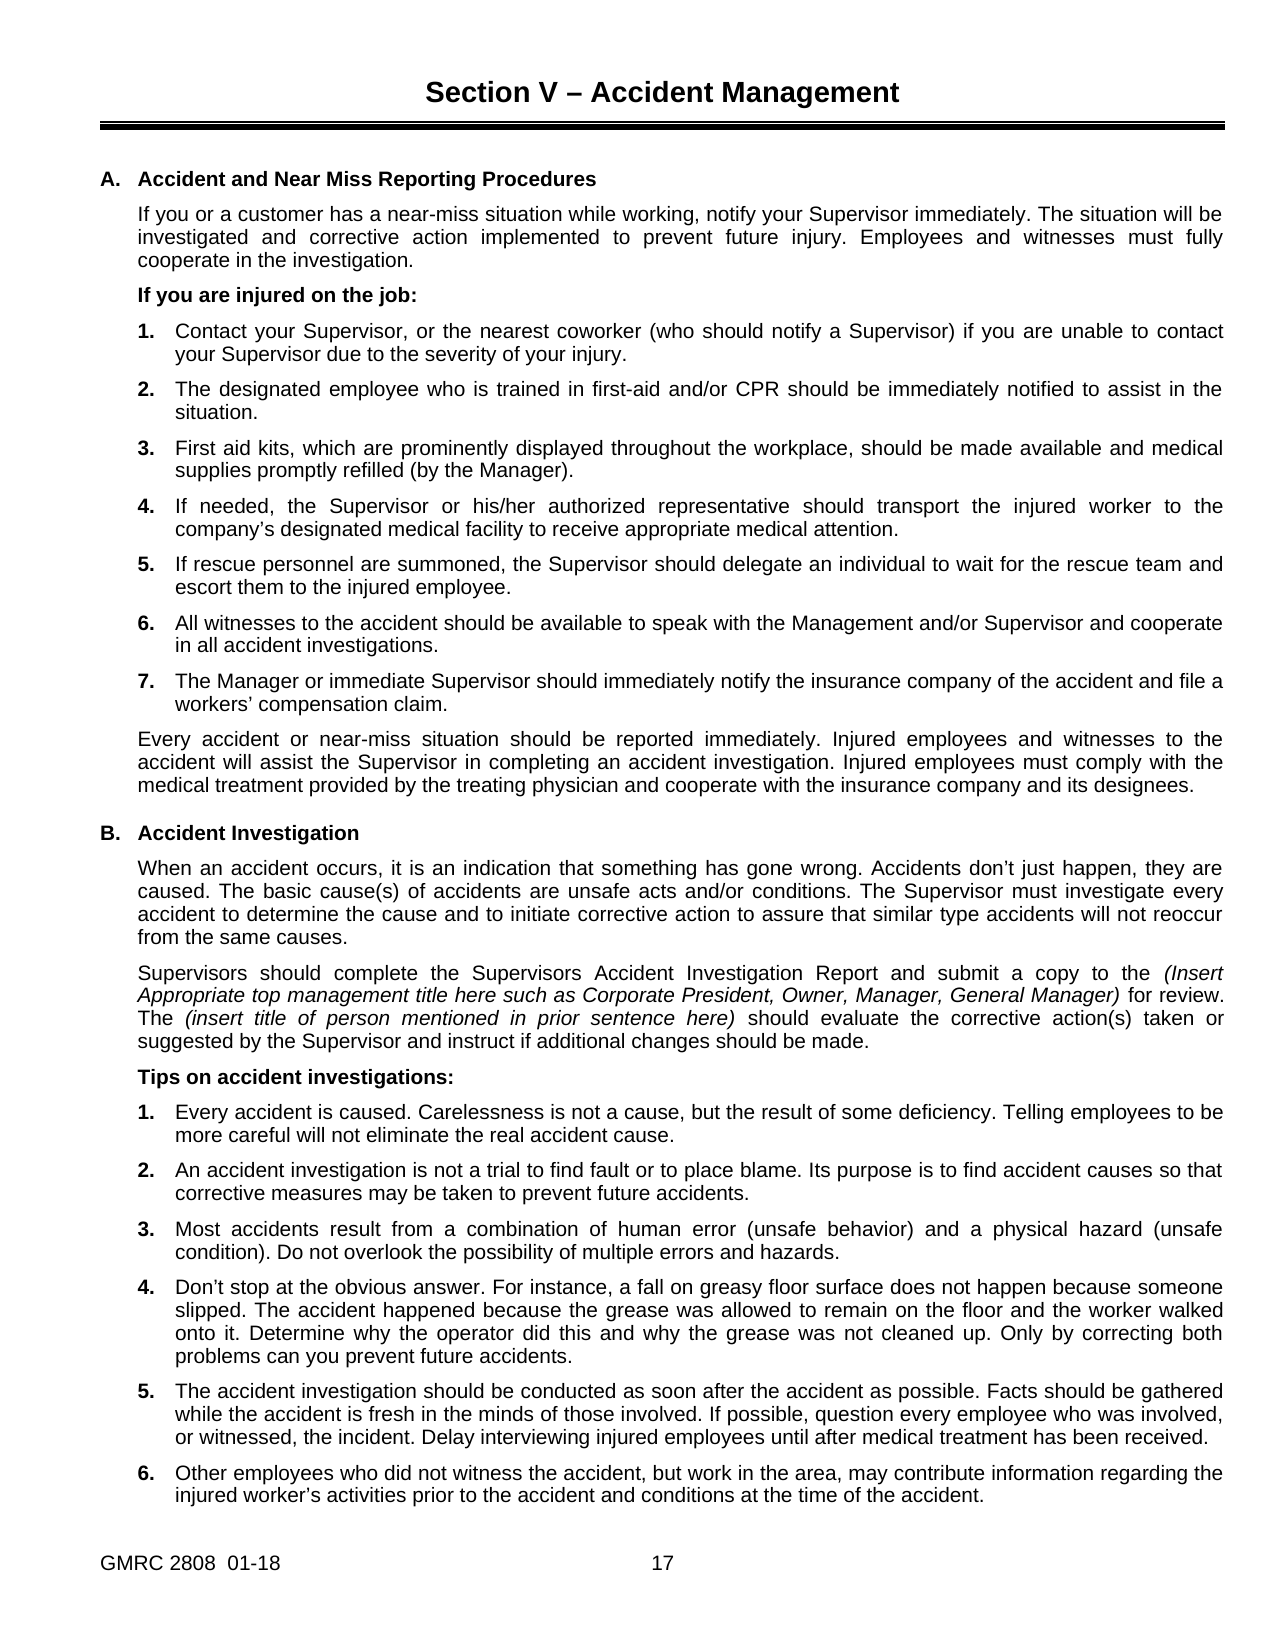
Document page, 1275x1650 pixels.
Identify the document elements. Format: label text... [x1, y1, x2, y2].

text 7. The Manager or immediate Supervisor should immediately notify the insurance company of the accident and file a workers’ compensation claim. [137, 670, 1225, 716]
text 4. If needed, the Supervisor or his/her authorized representative should transport the injured worker to the company’s designated medical facility to receive appropriate medical attention. [137, 495, 1225, 541]
text 5. If rescue personnel are summoned, the Supervisor should delegate an individual to wait for the rescue team and escort them to the injured employee. [137, 553, 1225, 599]
text 6. All witnesses to the accident should be available to speak with the Management and/or Supervisor and cooperate in all accident investigations. [137, 612, 1225, 657]
subtitle B. Accident Investigation [100, 822, 1225, 845]
text 5. The accident investigation should be conducted as soon after the accident as possible. Facts should be gathered while the accident is fresh in the minds of those involved. If possible, question every employee who was involved, or witnessed, the incident. Delay interviewing injured employees until after medical treatment has been received. [137, 1380, 1225, 1449]
text 2. An accident investigation is not a trial to find fault or to place blame. Its purpose is to find accident causes so that corrective measures may be taken to prevent future accidents. [137, 1159, 1225, 1205]
text 1. Every accident is caused. Carelessness is not a cause, but the result of some deficiency. Telling employees to be more careful will not eliminate the real accident cause. [137, 1101, 1225, 1147]
text If you are injured on the job: [137, 284, 1225, 307]
text When an accident occurs, it is an indication that something has gone wrong. Accidents don’t just happen, they are caused. The basic cause(s) of accidents are unsafe acts and/or conditions. The Supervisor must investigate every accident to determine the cause and to initiate corrective action to assure that similar type accidents will not reoccur from the same causes. [137, 857, 1225, 949]
text 6. Other employees who did not witness the accident, but work in the area, may contribute information regarding the injured worker’s activities prior to the accident and conditions at the time of the accident. [137, 1462, 1225, 1507]
text 3. Most accidents result from a combination of human error (unsafe behavior) and a physical hazard (unsafe condition). Do not overlook the possibility of multiple errors and hazards. [137, 1218, 1225, 1264]
text 4. Don’t stop at the obvious answer. For instance, a fall on greasy floor surface does not happen because someone slipped. The accident happened because the grease was allowed to remain on the floor and the worker walked onto it. Determine why the operator did this and why the grease was not cleaned up. Only by correcting both problems can you prevent future accidents. [137, 1276, 1225, 1368]
text 2. The designated employee who is trained in first-aid and/or CPR should be immediately notified to assist in the situation. [137, 378, 1225, 424]
text Every accident or near-miss situation should be reported immediately. Injured employees and witnesses to the accident will assist the Supervisor in completing an accident investigation. Injured employees must comply with the medical treatment provided by the treating physician and cooperate with the insurance company and its designees. [137, 728, 1225, 797]
text Tips on accident investigations: [137, 1066, 1225, 1089]
subtitle A. Accident and Near Miss Reporting Procedures [100, 168, 1225, 191]
text Section V – Accident Management [100, 75, 1225, 121]
text If you or a customer has a near-miss situation while working, notify your Supervisor immediately. The situation will be investigated and corrective action implemented to prevent future injury. Employees and witnesses must fully cooperate in the investigation. [137, 203, 1225, 272]
text 3. First aid kits, which are prominently displayed throughout the workplace, should be made available and medical supplies promptly refilled (by the Manager). [137, 437, 1225, 482]
text 1. Contact your Supervisor, or the nearest coworker (who should notify a Supervisor) if you are unable to contact your Supervisor due to the severity of your injury. [137, 320, 1225, 366]
text Supervisors should complete the Supervisors Accident Investigation Report and submit a copy to the (Insert Appropriate top management title here such as Corporate President, Owner, Manager, General Manager) for review. The (insert title of person mentioned in prior sentence here) should evaluate the corrective action(s) taken or suggested by the Supervisor and instruct if additional changes should be made. [137, 962, 1225, 1053]
